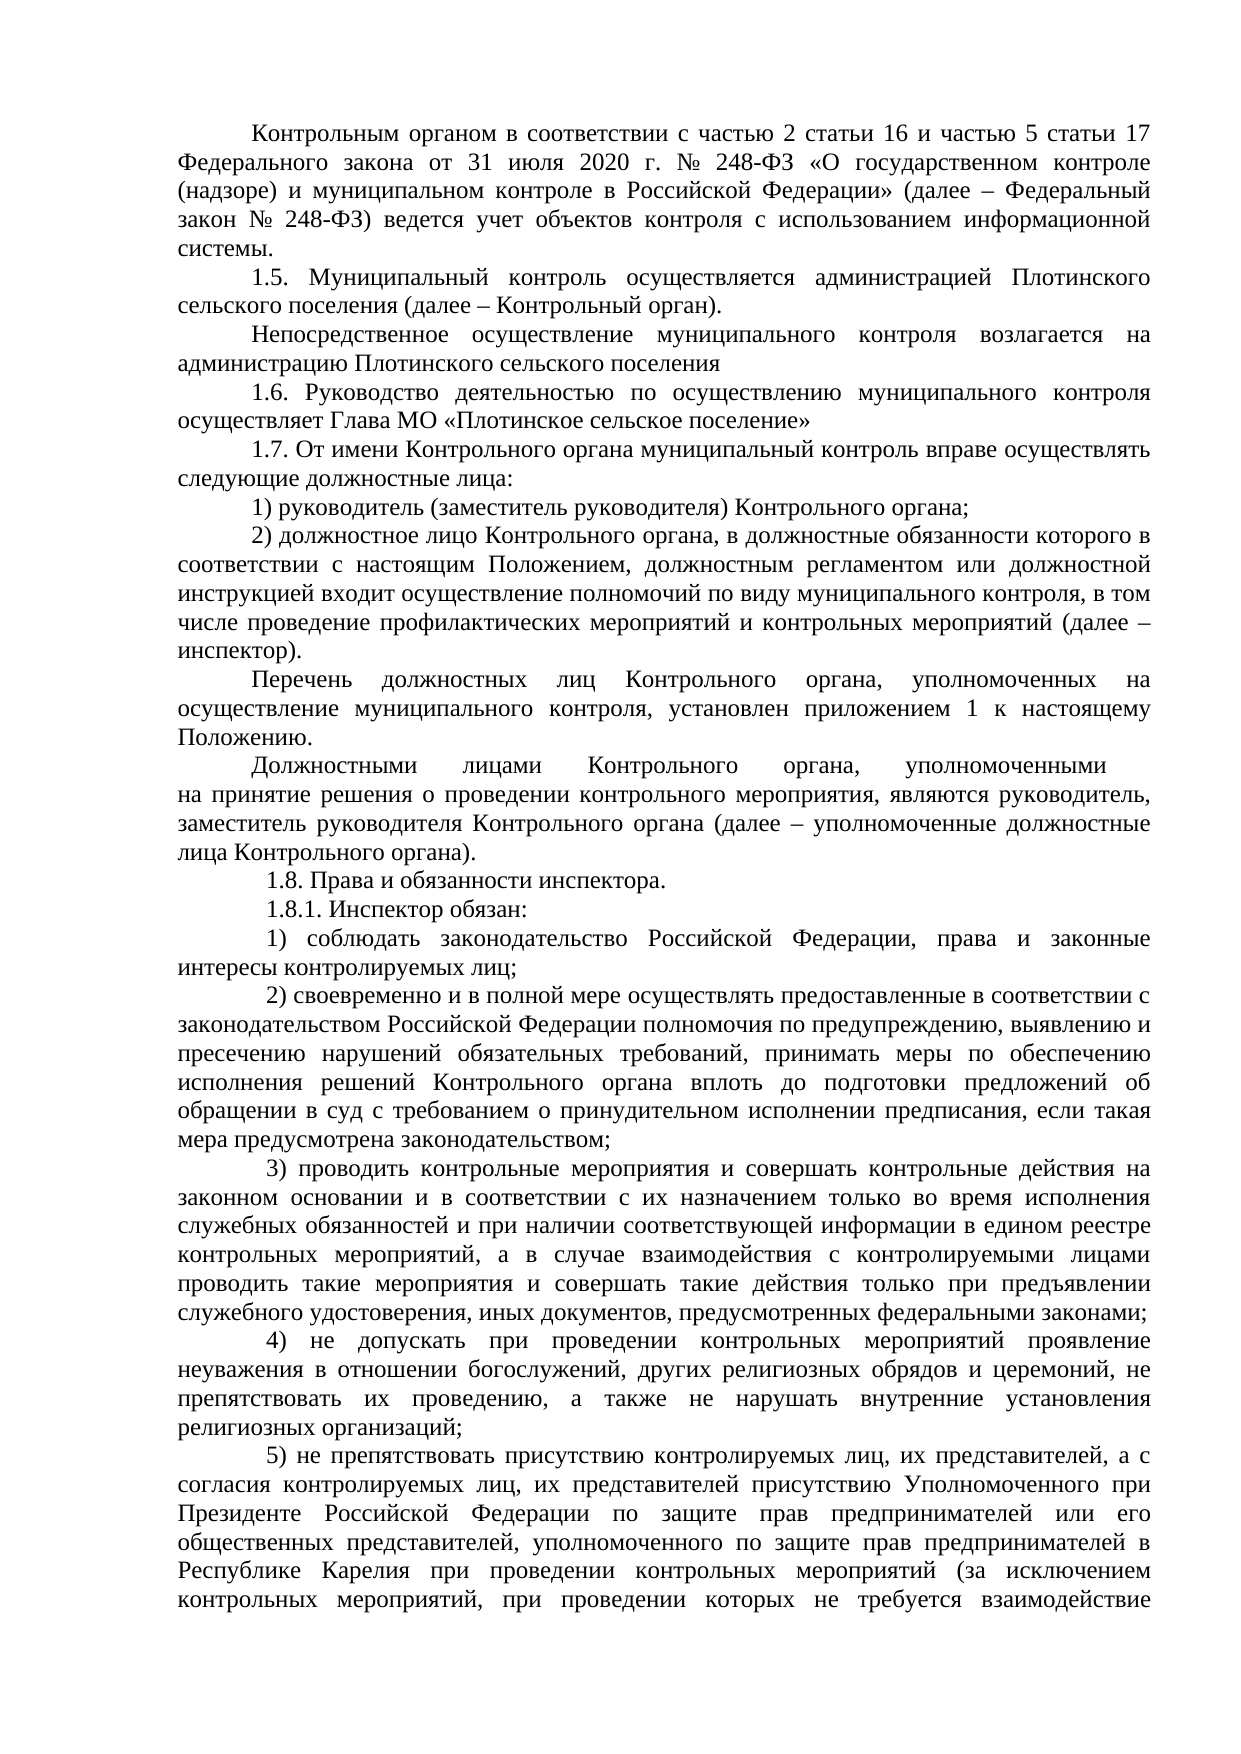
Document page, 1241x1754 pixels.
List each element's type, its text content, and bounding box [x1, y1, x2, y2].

list 1) соблюдать законодательство Российской Федерации, права и законные интересы контролируемых лиц; [177, 923, 1152, 981]
list 2) своевременно и в полной мере осуществлять предоставленные в соответствии с законодательством Российской Федерации полномочия по предупреждению, выявлению и пресечению нарушений обязательных требований, принимать меры по обеспечению исполнения решений Контрольного органа вплоть до подготовки предложений об обращении в суд с требованием о принудительном исполнении предписания, если такая мера предусмотрена законодательством; [177, 981, 1152, 1153]
list 1.5. Муниципальный контроль осуществляется администрацией Плотинского сельского поселения (далее – Контрольный орган). [177, 262, 1152, 319]
list 3) проводить контрольные мероприятия и совершать контрольные действия на законном основании и в соответствии с их назначением только во время исполнения служебных обязанностей и при наличии соответствующей информации в едином реестре контрольных мероприятий, а в случае взаимодействия с контролируемыми лицами проводить такие мероприятия и совершать такие действия только при предъявлении служебного удостоверения, иных документов, предусмотренных федеральными законами; [177, 1153, 1152, 1326]
text Перечень должностных лиц Контрольного органа, уполномоченных на осуществление муниципального контроля, установлен приложением 1 к настоящему Положению. [177, 664, 1152, 751]
list 1.6. Руководство деятельностью по осуществлению муниципального контроля осуществляет Глава МО «Плотинское сельское поселение» [177, 377, 1152, 434]
text Контрольным органом в соответствии с частью 2 статьи 16 и частью 5 статьи 17 Федерального закона от 31 июля 2020 г. № 248-ФЗ «О государственном контроле (надзоре) и муниципальном контроле в Российской Федерации» (далее – Федеральный закон № 248-ФЗ) ведется учет объектов контроля с использованием информационной системы. [177, 118, 1152, 262]
list 1.8. Права и обязанности инспектора. [177, 866, 1152, 894]
list 1.8.1. Инспектор обязан: [177, 894, 1152, 923]
text 1) руководитель (заместитель руководителя) Контрольного органа; [177, 492, 1152, 521]
text 2) должностное лицо Контрольного органа, в должностные обязанности которого в соответствии с настоящим Положением, должностным регламентом или должностной инструкцией входит осуществление полномочий по виду муниципального контроля, в том числе проведение профилактических мероприятий и контрольных мероприятий (далее – инспектор). [177, 521, 1152, 664]
list 4) не допускать при проведении контрольных мероприятий проявление неуважения в отношении богослужений, других религиозных обрядов и церемоний, не препятствовать их проведению, а также не нарушать внутренние установления религиозных организаций; [177, 1326, 1152, 1441]
list 1.7. От имени Контрольного органа муниципальный контроль вправе осуществлять следующие должностные лица: [177, 434, 1152, 492]
list Непосредственное осуществление муниципального контроля возлагается на администрацию Плотинского сельского поселения [177, 319, 1152, 377]
text Должностными лицами Контрольного органа, уполномоченными на принятие решения о проведении контрольного мероприятия, являются руководитель, заместитель руководителя Контрольного органа (далее – уполномоченные должностные лица Контрольного органа). [177, 751, 1152, 866]
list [177, 1441, 1152, 1613]
